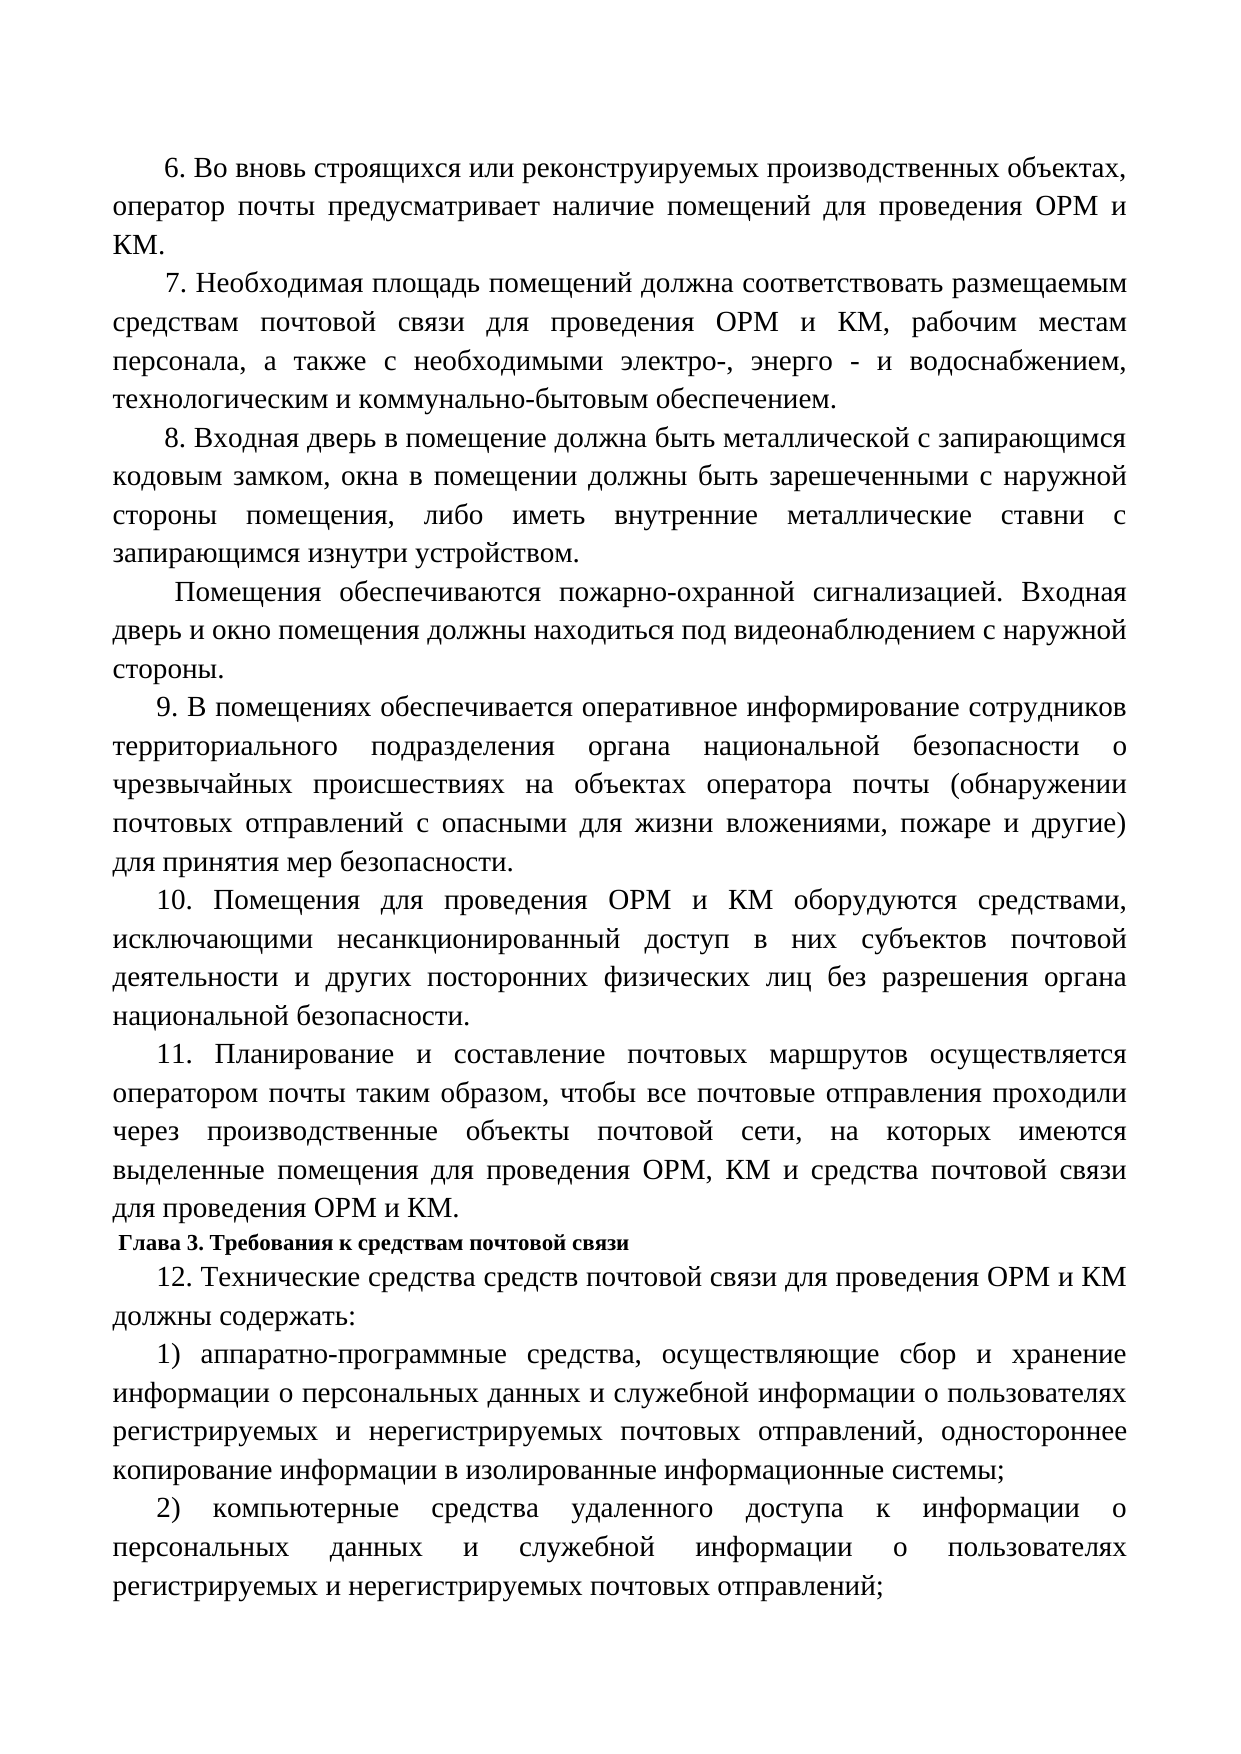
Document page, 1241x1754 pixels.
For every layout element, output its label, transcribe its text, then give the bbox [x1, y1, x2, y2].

text 9. В помещениях обеспечивается оперативное информирование сотрудников территориального подразделения органа национальной безопасности о чрезвычайных происшествиях на объектах оператора почты (обнаружении почтовых отправлений с опасными для жизни вложениями, пожаре и другие) для принятия мер безопасности. [112, 689, 1128, 877]
text 10. Помещения для проведения ОРМ и КМ оборудуются средствами, исключающими несанкционированный доступ в них субъектов почтовой деятельности и других посторонних физических лиц без разрешения органа национальной безопасности. [112, 882, 1128, 1031]
text 8. Входная дверь в помещение должна быть металлической с запирающимся кодовым замком, окна в помещении должны быть зарешеченными с наружной стороны помещения, либо иметь внутренние металлические ставни с запирающимся изнутри устройством. [112, 420, 1128, 569]
text 1) аппаратно-программные средства, осуществляющие сбор и хранение информации о персональных данных и служебной информации о пользователях регистрируемых и нерегистрируемых почтовых отправлений, одностороннее копирование информации в изолированные информационные системы; [112, 1336, 1128, 1486]
text 11. Планирование и составление почтовых маршрутов осуществляется оператором почты таким образом, чтобы все почтовые отправления проходили через производственные объекты почтовой сети, на которых имеются выделенные помещения для проведения ОРМ, КМ и средства почтовой связи для проведения ОРМ и КМ. [112, 1036, 1128, 1224]
text Глава 3. Требования к средствам почтовой связи [112, 1229, 1128, 1256]
text 12. Технические средства средств почтовой связи для проведения ОРМ и КМ должны содержать: [112, 1259, 1128, 1331]
text 6. Во вновь строящихся или реконструируемых производственных объектах, оператор почты предусматривает наличие помещений для проведения ОРМ и КМ. [112, 150, 1128, 261]
text 2) компьютерные средства удаленного доступа к информации о персональных данных и служебной информации о пользователях регистрируемых и нерегистрируемых почтовых отправлений; [112, 1491, 1128, 1601]
text 7. Необходимая площадь помещений должна соответствовать размещаемым средствам почтовой связи для проведения ОРМ и КМ, рабочим местам персонала, а также с необходимыми электро-, энерго - и водоснабжением, технологическим и коммунально-бытовым обеспечением. [112, 266, 1128, 415]
text Помещения обеспечиваются пожарно-охранной сигнализацией. Входная дверь и окно помещения должны находиться под видеонаблюдением с наружной стороны. [112, 574, 1128, 684]
